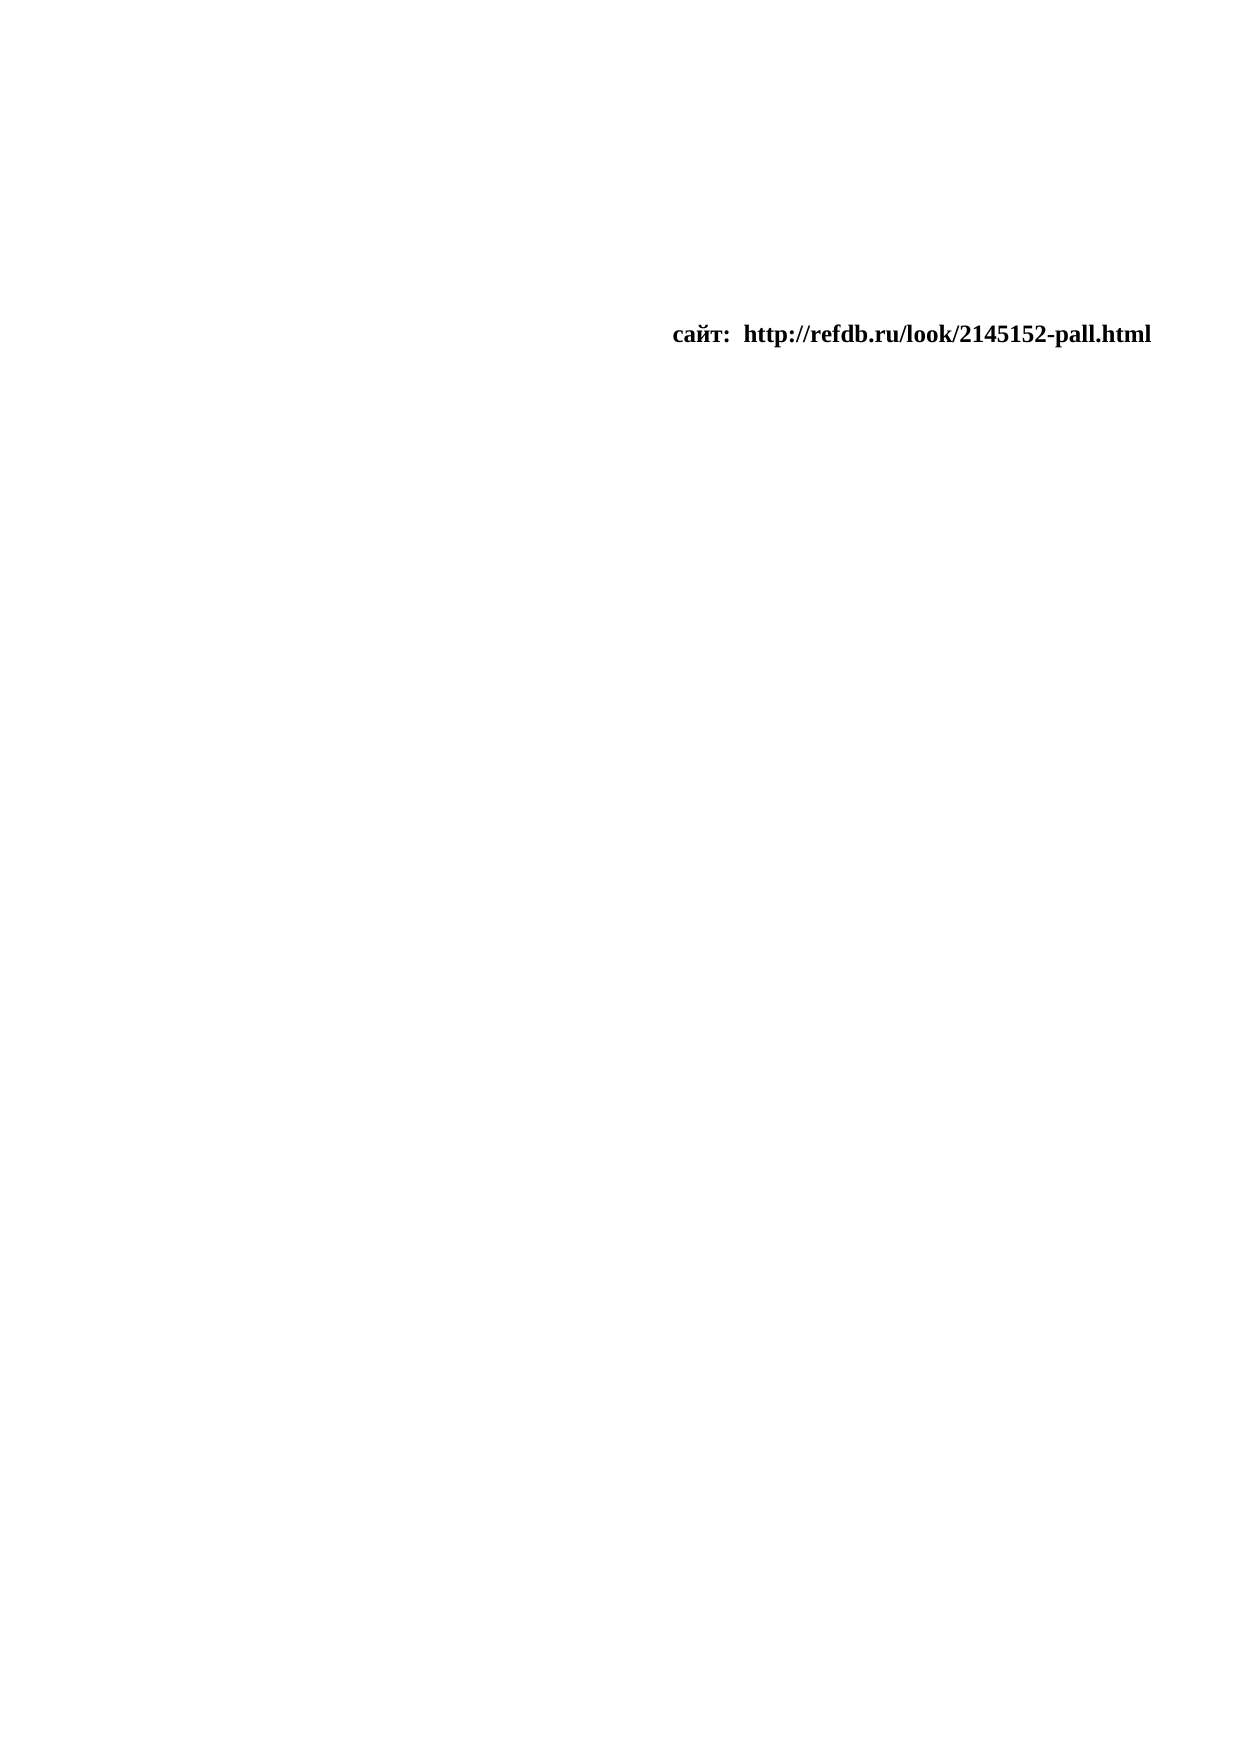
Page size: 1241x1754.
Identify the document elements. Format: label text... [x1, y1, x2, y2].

text сайт: http://refdb.ru/look/2145152-pall.html [133, 319, 1152, 348]
